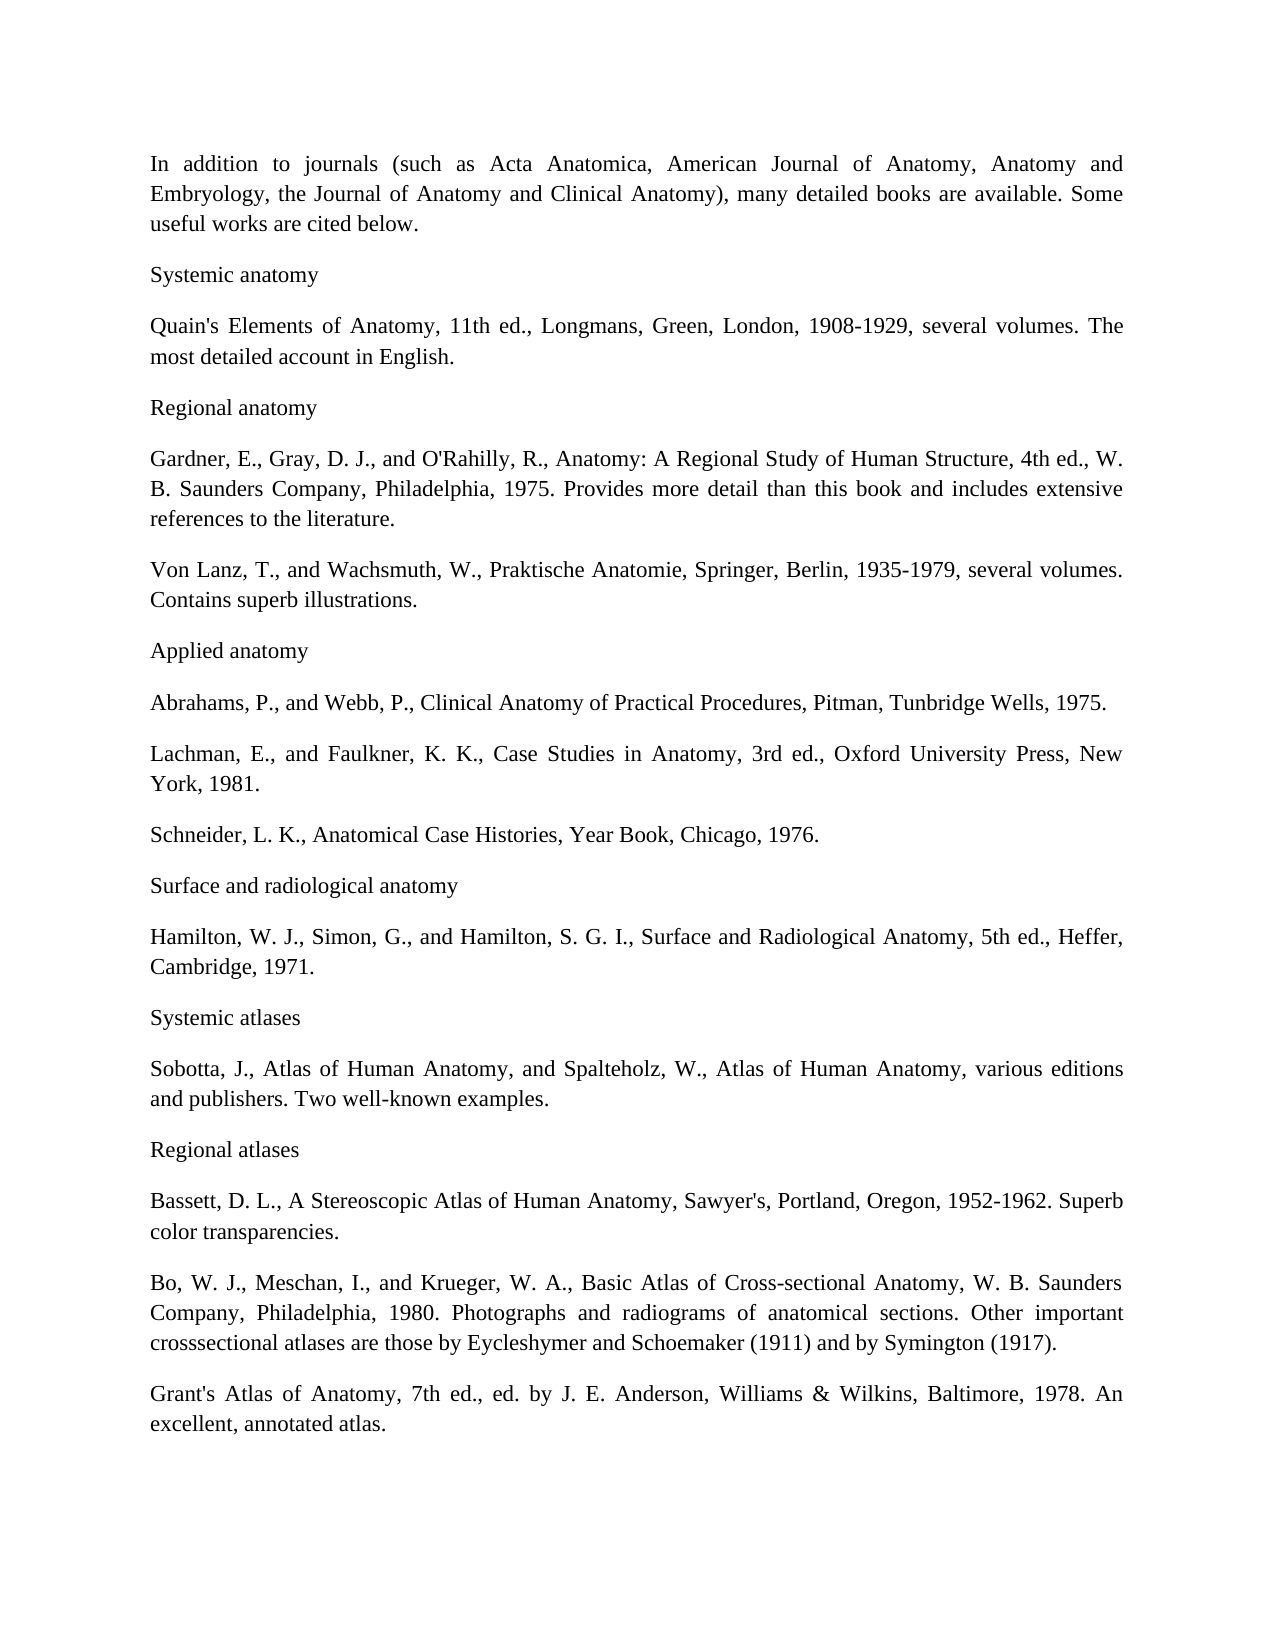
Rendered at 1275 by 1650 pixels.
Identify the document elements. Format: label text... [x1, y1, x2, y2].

text Abrahams, P., and Webb, P., Clinical Anatomy of Practical Procedures, Pitman, Tunbridge Wells, 1975. [150, 688, 1125, 715]
text Bassett, D. L., A Stereoscopic Atlas of Human Anatomy, Sawyer's, Portland, Oregon, 1952-1962. Superb color transparencies. [150, 1187, 1125, 1244]
text Systemic anatomy [150, 261, 1125, 288]
text Lachman, E., and Faulkner, K. K., Case Studies in Anatomy, 3rd ed., Oxford University Press, New York, 1981. [150, 739, 1125, 796]
text Hamilton, W. J., Simon, G., and Hamilton, S. G. I., Surface and Radiological Anatomy, 5th ed., Heffer, Cambridge, 1971. [150, 923, 1125, 979]
text Systemic atlases [150, 1004, 1125, 1031]
text Sobotta, J., Atlas of Human Anatomy, and Spalteholz, W., Atlas of Human Anatomy, various editions and publishers. Two well-known examples. [150, 1055, 1125, 1112]
text Schneider, L. K., Anatomical Case Histories, Year Book, Chicago, 1976. [150, 821, 1125, 847]
text Bo, W. J., Meschan, I., and Krueger, W. A., Basic Atlas of Cross-sectional Anatomy, W. B. Saunders Company, Philadelphia, 1980. Photographs and radiograms of anatomical sections. Other important crosssectional atlases are those by Eycleshymer and Schoemaker (1911) and by Symington (1917). [150, 1269, 1125, 1356]
text Applied anatomy [150, 637, 1125, 664]
text Grant's Atlas of Anatomy, 7th ed., ed. by J. E. Anderson, Williams & Wilkins, Baltimore, 1978. An excellent, annotated atlas. [150, 1380, 1125, 1437]
text Surface and radiological anatomy [150, 872, 1125, 898]
text Regional atlases [150, 1136, 1125, 1163]
text Quain's Elements of Anatomy, 11th ed., Longmans, Green, London, 1908-1929, several volumes. The most detailed account in English. [150, 312, 1125, 369]
text In addition to journals (such as Acta Anatomica, American Journal of Anatomy, Anatomy and Embryology, the Journal of Anatomy and Clinical Anatomy), many detailed books are available. Some useful works are cited below. [150, 150, 1125, 237]
text Regional anatomy [150, 394, 1125, 420]
text Gardner, E., Gray, D. J., and O'Rahilly, R., Anatomy: A Regional Study of Human Structure, 4th ed., W. B. Saunders Company, Philadelphia, 1975. Provides more detail than this book and includes extensive references to the literature. [150, 445, 1125, 532]
text Von Lanz, T., and Wachsmuth, W., Praktische Anatomie, Springer, Berlin, 1935-1979, several volumes. Contains superb illustrations. [150, 556, 1125, 613]
